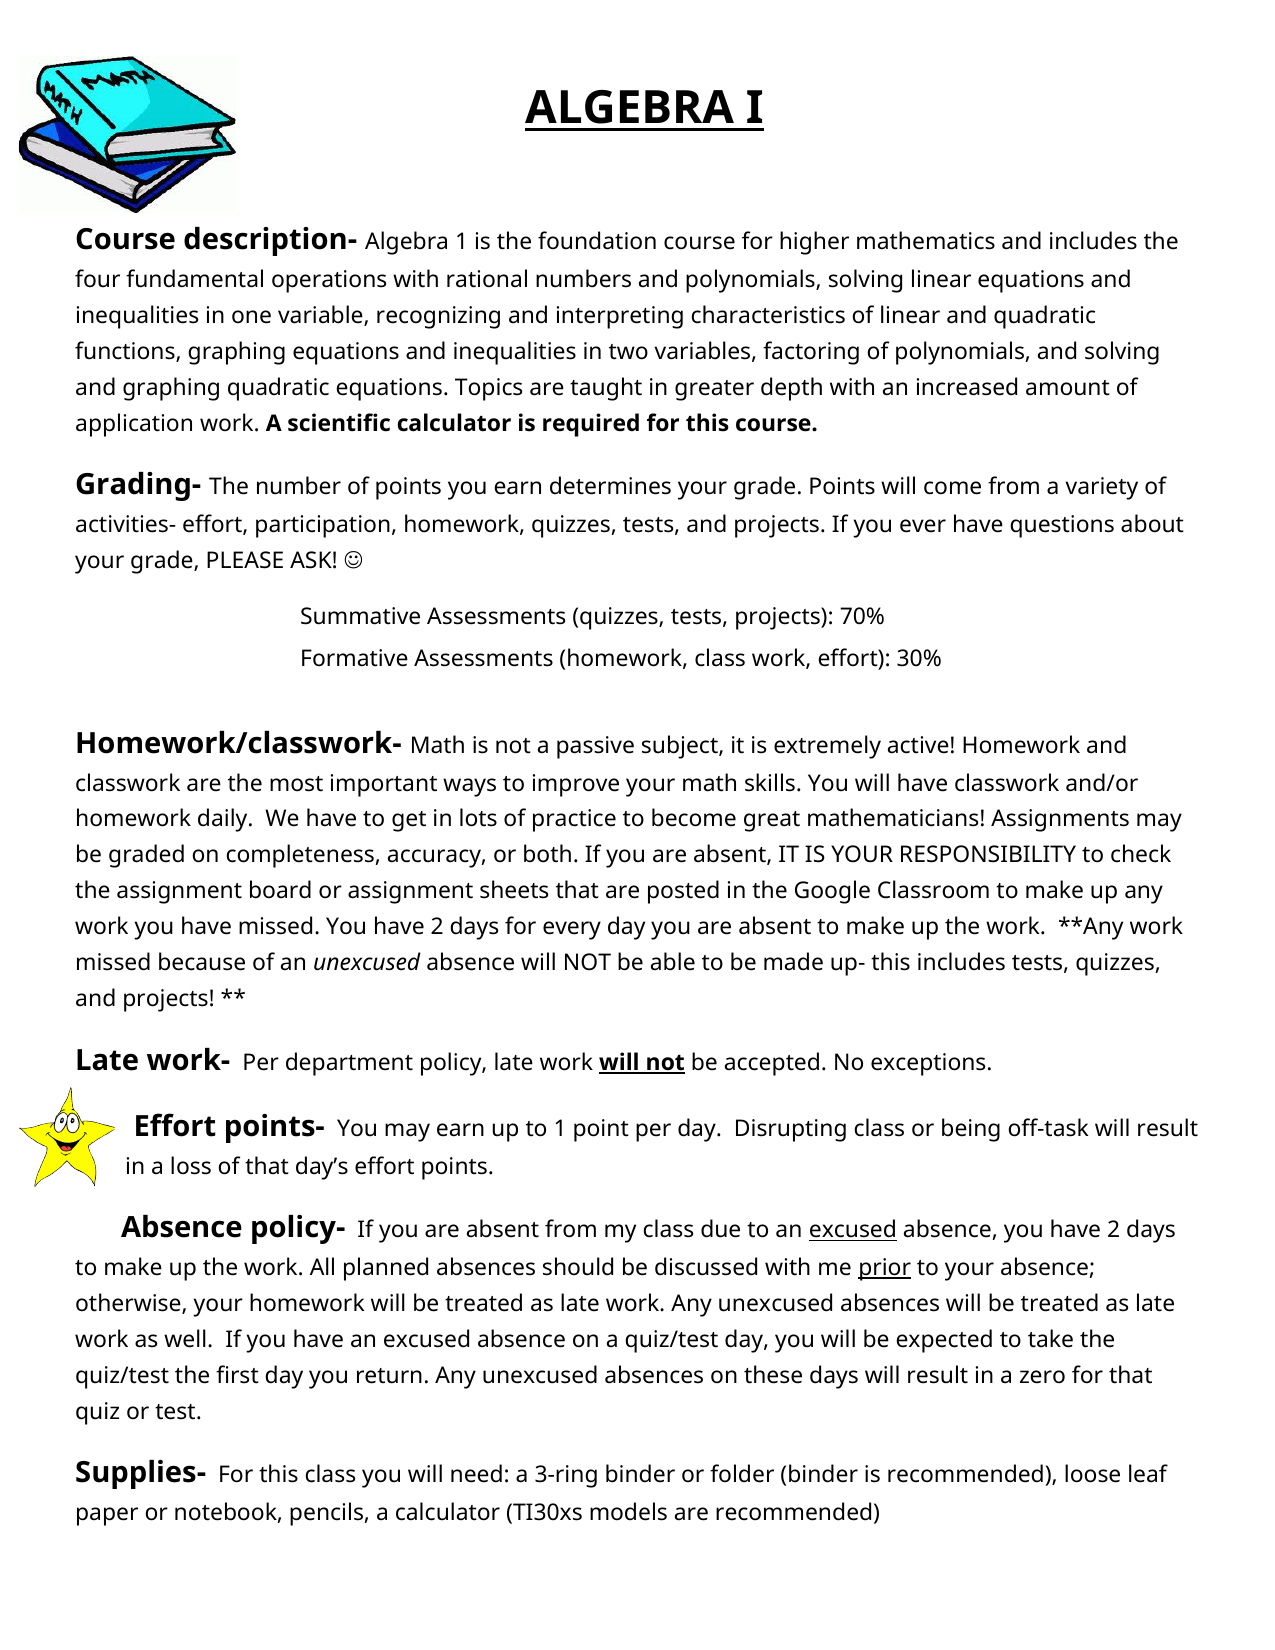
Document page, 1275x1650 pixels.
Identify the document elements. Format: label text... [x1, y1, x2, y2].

text Supplies- For this class you will need: a 3-ring binder or folder (binder is recommended), loose leaf paper or notebook, pencils, a calculator (TI30xs models are recommended) [75, 1451, 1200, 1527]
text Late work- Per department policy, late work will not be accepted. No exceptions. [75, 1039, 1200, 1078]
text Summative Assessments (quizzes, tests, projects): 70% [75, 600, 1200, 632]
text Course description- Algebra 1 is the foundation course for higher mathematics and includes the four fundamental operations with rational numbers and polynomials, solving linear equations and inequalities in one variable, recognizing and interpreting characteristics of linear and quadratic functions, graphing equations and inequalities in two variables, factoring of polynomials, and solving and graphing quadratic equations. Topics are taught in greater depth with an increased amount of application work. A scientific calculator is required for this course. [75, 218, 1200, 438]
picture [18, 1086, 115, 1187]
text Effort points- You may earn up to 1 point per day. Disrupting class or being off-task will result in a loss of that day’s effort points. [97, 1105, 1200, 1181]
text Formative Assessments (homework, class work, effort): 30% [75, 642, 1200, 673]
picture [18, 56, 236, 213]
text ALGEBRA I [450, 75, 1200, 137]
text Homework/classwork- Math is not a passive subject, it is extremely active! Homework and classwork are the most important ways to improve your math skills. You will have classwork and/or homework daily. We have to get in lots of practice to become great mathematicians! Assignments may be graded on completeness, accuracy, or both. If you are absent, IT IS YOUR RESPONSIBILITY to check the assignment board or assignment sheets that are posted in the Google Classroom to make up any work you have missed. You have 2 days for every day you are absent to make up the work. **Any work missed because of an unexcused absence will NOT be able to be made up- this includes tests, quizzes, and projects! ** [75, 722, 1200, 1013]
text Grading- The number of points you earn determines your grade. Points will come from a variety of activities- effort, participation, homework, quizzes, tests, and projects. If you ever have questions about your grade, PLEASE ASK! [75, 463, 1200, 575]
text Absence policy- If you are absent from my class due to an excused absence, you have 2 days to make up the work. All planned absences should be discussed with me prior to your absence; otherwise, your homework will be treated as late work. Any unexcused absences will be treated as late work as well. If you have an excused absence on a quiz/test day, you will be expected to take the quiz/test the first day you return. Any unexcused absences on these days will result in a zero for that quiz or test. [75, 1206, 1200, 1426]
